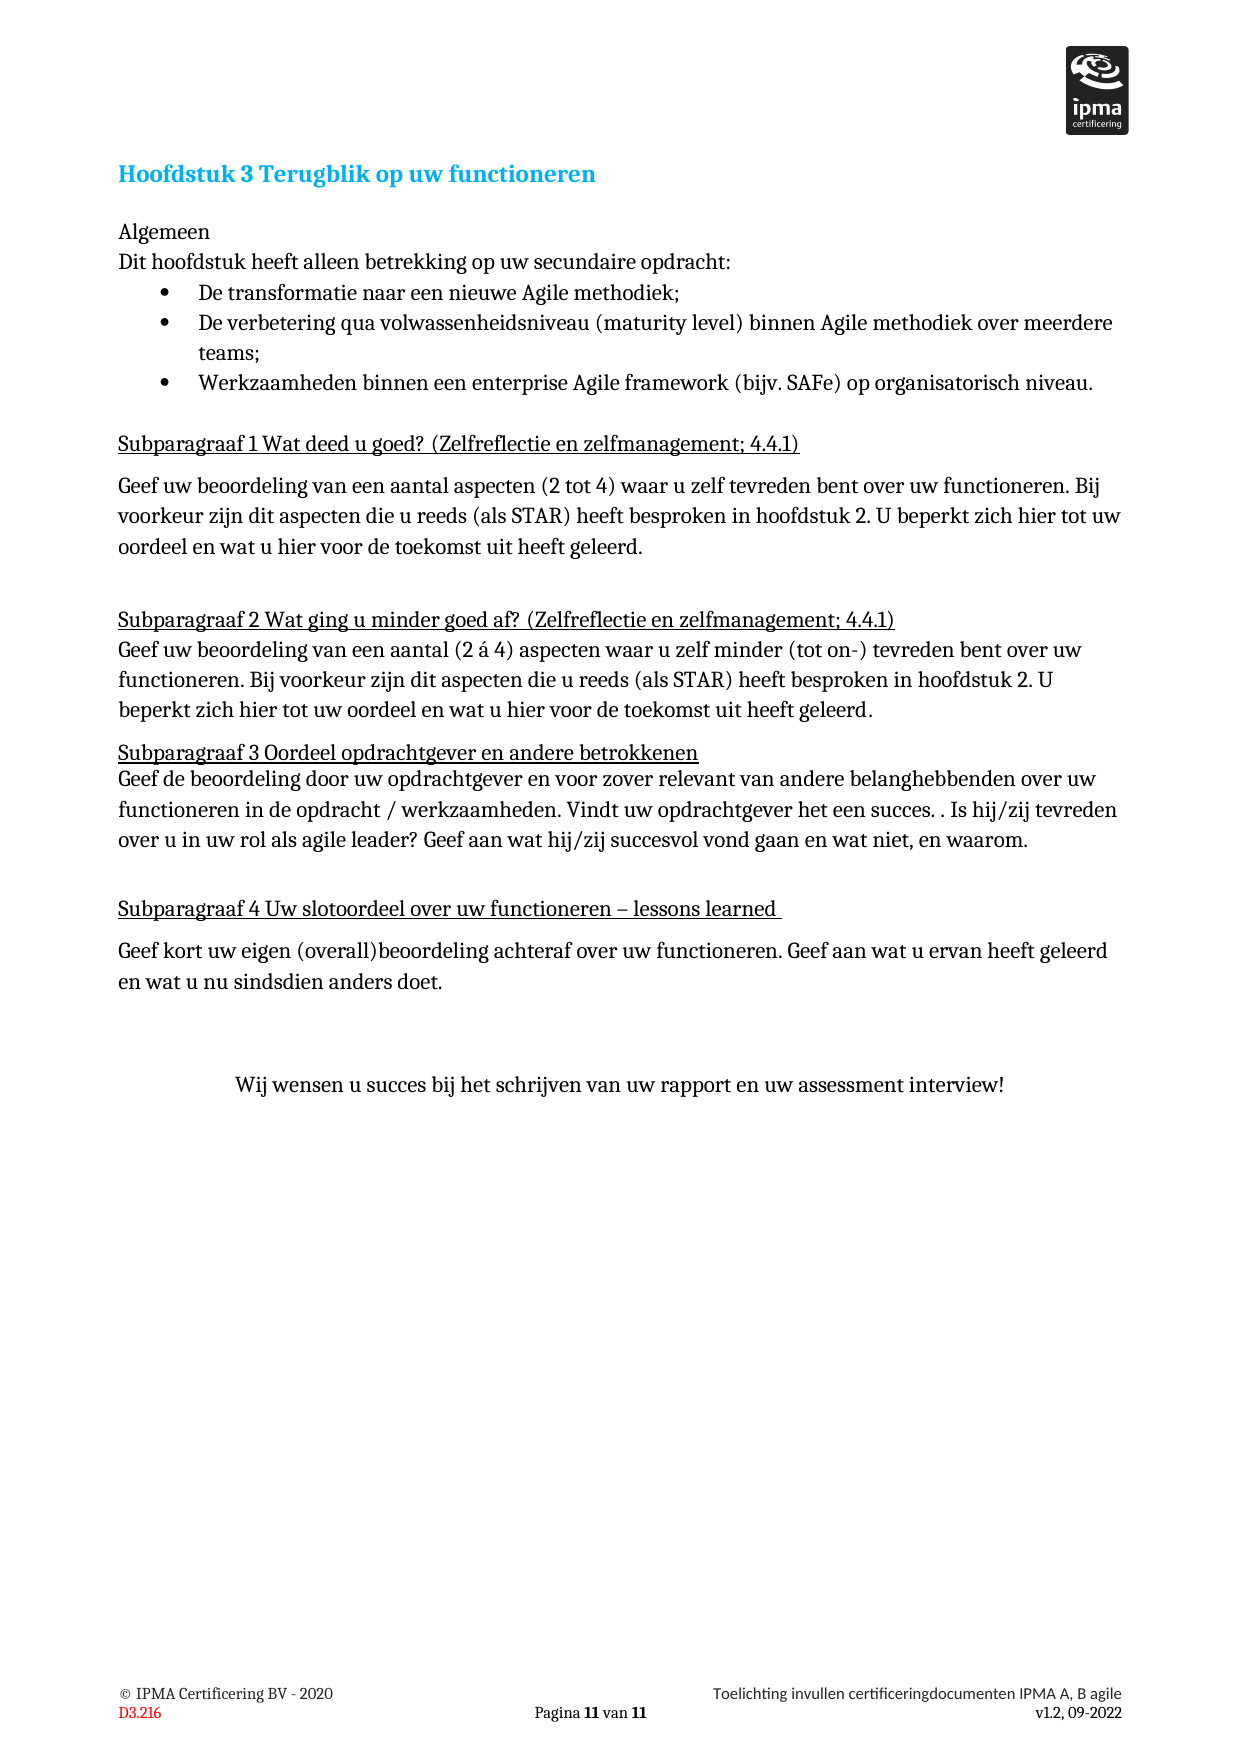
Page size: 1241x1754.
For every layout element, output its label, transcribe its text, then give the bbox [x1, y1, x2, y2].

text Subparagraaf 1 Wat deed u goed? (Zelfreflectie en zelfmanagement; 4.4.1) [118, 400, 1122, 457]
text Geef de beoordeling door uw opdrachtgever en voor zover relevant van andere belanghebbenden over uw functioneren in de opdracht / werkzaamheden. Vindt uw opdrachtgever het een succes. . Is hij/zij tevreden over u in uw rol als agile leader? Geef aan wat hij/zij succesvol vond gaan en wat niet, en waarom. [118, 766, 1122, 853]
text Geef kort uw eigen (overall)beoordeling achteraf over uw functioneren. Geef aan wat u ervan heeft geleerd en wat u nu sindsdien anders doet. [118, 938, 1122, 995]
text Subparagraaf 3 Oordeel opdrachtgever en andere betrokkenen [118, 740, 1122, 766]
text Geef uw beoordeling van een aantal (2 á 4) aspecten waar u zelf minder (tot on-) tevreden bent over uw functioneren. Bij voorkeur zijn dit aspecten die u reeds (als STAR) heeft besproken in hoofdstuk 2. U beperkt zich hier tot uw oordeel en wat u hier voor de toekomst uit heeft geleerd. [118, 637, 1122, 723]
subtitle Hoofdstuk 3 Terugblik op uw functioneren [118, 160, 1122, 189]
list Werkzaamheden binnen een enterprise Agile framework (bijv. SAFe) op organisatorisch niveau. [161, 370, 1122, 396]
text Wij wensen u succes bij het schrijven van uw rapport en uw assessment interview! [118, 1072, 1122, 1098]
list De transformatie naar een nieuwe Agile methodiek; [161, 279, 1122, 306]
text Dit hoofdstuk heeft alleen betrekking op uw secundaire opdracht: [118, 249, 1122, 276]
text Algemeen [118, 219, 1122, 245]
text Geef uw beoordeling van een aantal aspecten (2 tot 4) waar u zelf tevreden bent over uw functioneren. Bij voorkeur zijn dit aspecten die u reeds (als STAR) heeft besproken in hoofdstuk 2. U beperkt zich hier tot uw oordeel en wat u hier voor de toekomst uit heeft geleerd. [118, 473, 1122, 560]
text Subparagraaf 4 Uw slotoordeel over uw functioneren – lessons learned [118, 896, 1122, 922]
picture [1066, 46, 1129, 135]
list De verbetering qua volwassenheidsniveau (maturity level) binnen Agile methodiek over meerdere teams; [161, 309, 1122, 366]
text Subparagraaf 2 Wat ging u minder goed af? (Zelfreflectie en zelfmanagement; 4.4.1) [118, 606, 1122, 633]
